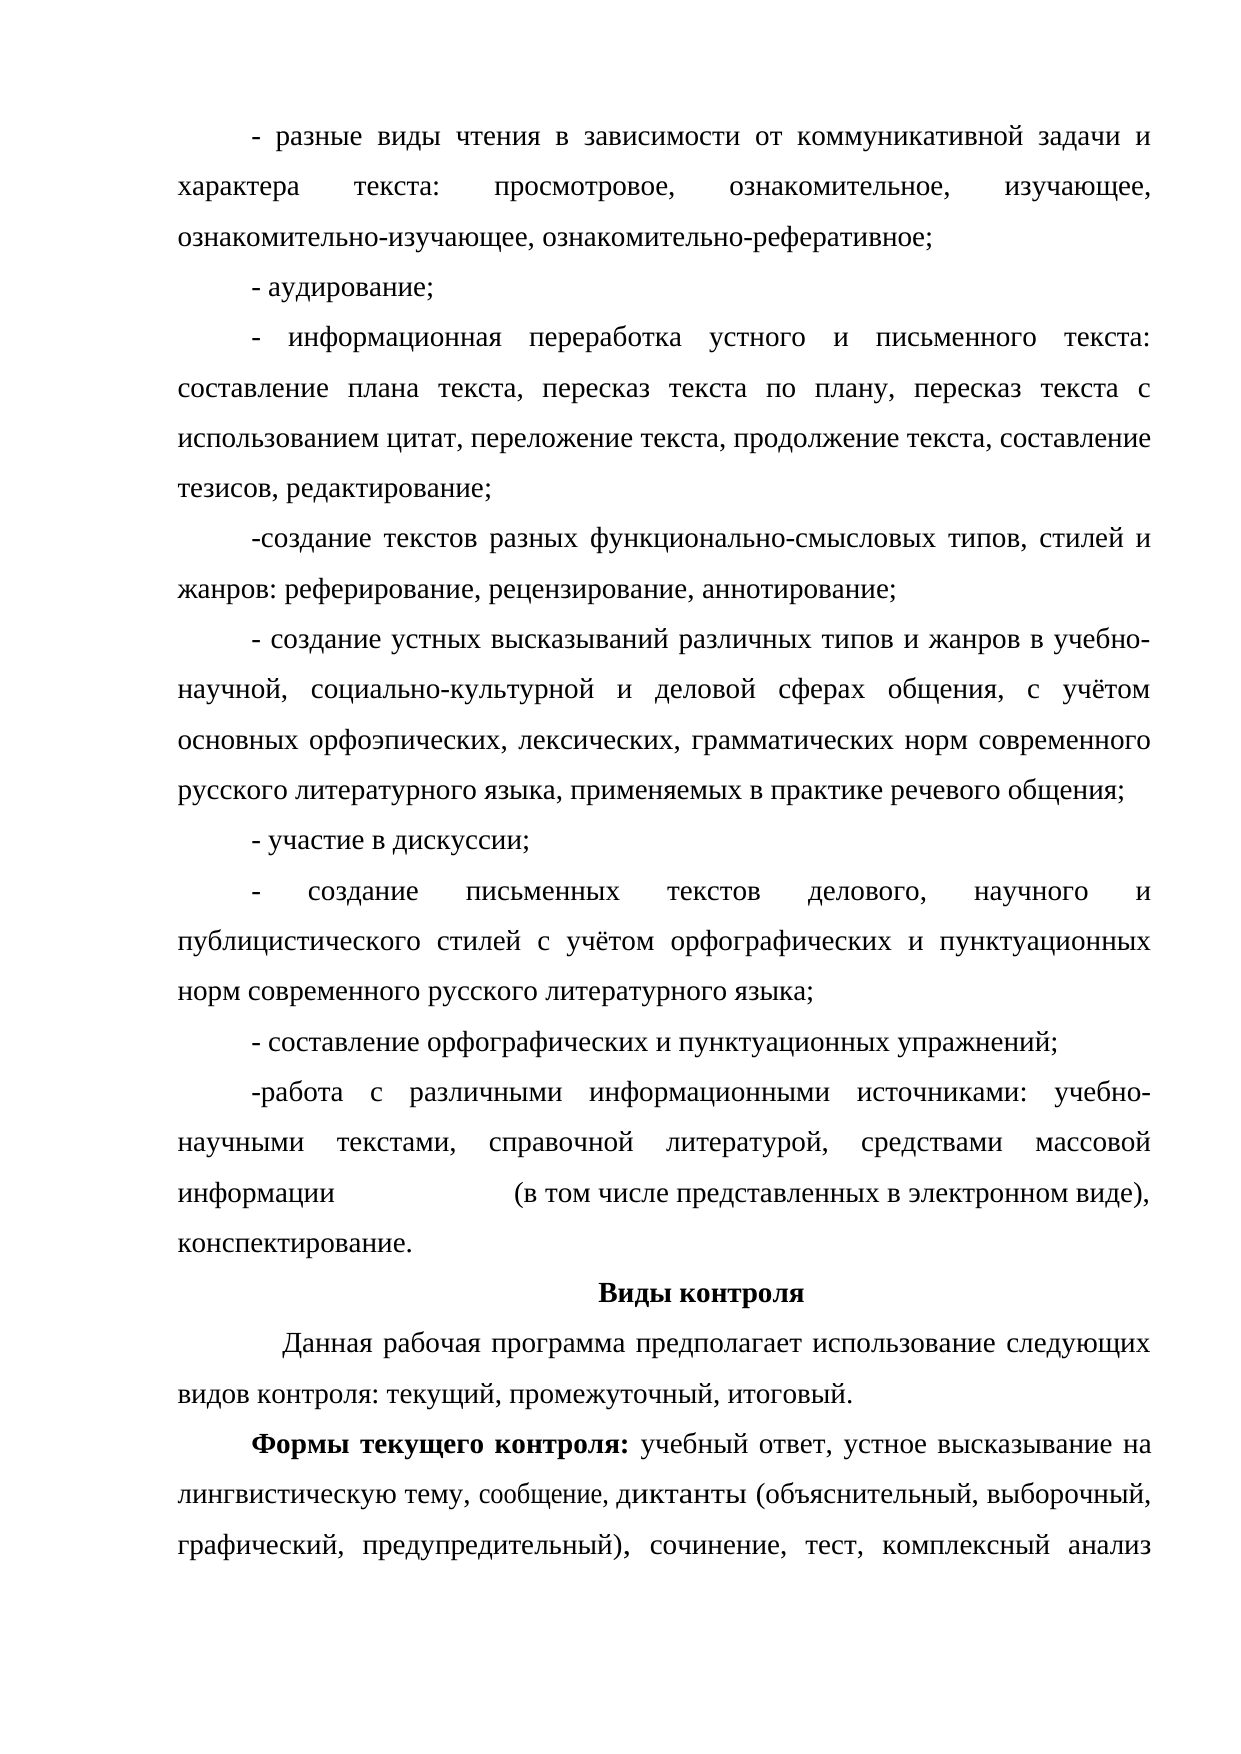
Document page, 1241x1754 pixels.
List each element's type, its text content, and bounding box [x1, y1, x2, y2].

text Виды контроля [177, 1275, 1152, 1309]
text - составление орфографических и пунктуационных упражнений; [177, 1024, 1152, 1057]
text - информационная переработка устного и письменного текста: составление плана текста, пересказ текста по плану, пересказ текста с использованием цитат, переложение текста, продолжение текста, составление тезисов, редактирование; [177, 319, 1152, 504]
text -работа с различными информационными источниками: учебно-научными текстами, справочной литературой, средствами массовой информации (в том числе представленных в электронном виде), конспектирование. [177, 1074, 1152, 1258]
text - аудирование; [177, 269, 1152, 303]
text - разные виды чтения в зависимости от коммуникативной задачи и характера текста: просмотровое, ознакомительное, изучающее, ознакомительно-изучающее, ознакомительно-реферативное; [177, 118, 1152, 252]
text - создание письменных текстов делового, научного и публицистического стилей с учётом орфографических и пунктуационных норм современного русского литературного языка; [177, 873, 1152, 1007]
text - создание устных высказываний различных типов и жанров в учебно-научной, социально-культурной и деловой сферах общения, с учётом основных орфоэпических, лексических, грамматических норм современного русского литературного языка, применяемых в практике речевого общения; [177, 621, 1152, 806]
text Данная рабочая программа предполагает использование следующих видов контроля: текущий, промежуточный, итоговый. [177, 1326, 1152, 1409]
text -создание текстов разных функционально-смысловых типов, стилей и жанров: реферирование, рецензирование, аннотирование; [177, 521, 1152, 604]
text - участие в дискуссии; [177, 822, 1152, 856]
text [177, 1426, 1152, 1560]
